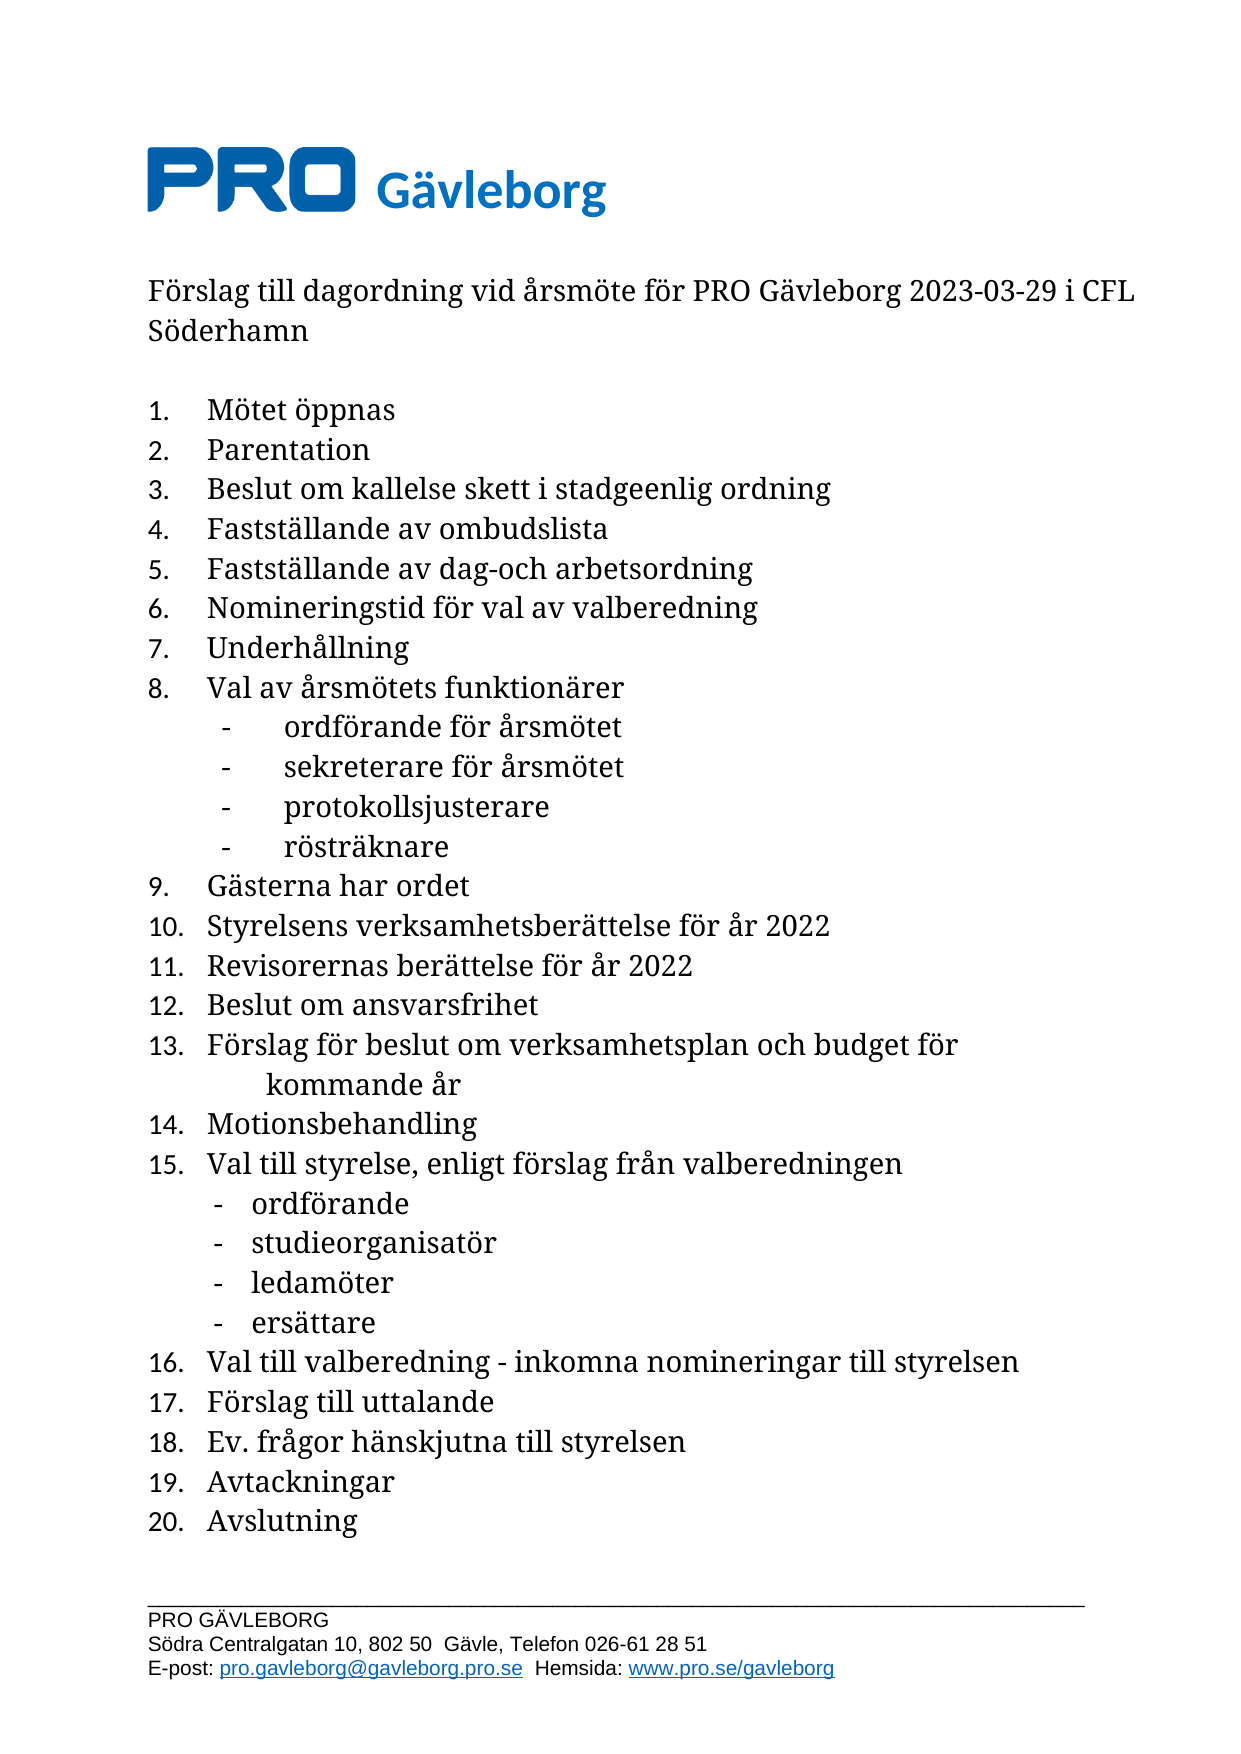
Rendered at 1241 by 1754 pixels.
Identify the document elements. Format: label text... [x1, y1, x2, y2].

list rösträknare [221, 826, 1093, 866]
text Förslag till dagordning vid årsmöte för PRO Gävleborg 2023-03-29 i CFL Söderhamn [148, 270, 1152, 349]
list Val av årsmötets funktionärer [148, 667, 1093, 707]
list Val till styrelse, enligt förslag från valberedningen [148, 1143, 1093, 1183]
list sekreterare för årsmötet [221, 746, 1093, 786]
list Förslag till uttalande [148, 1381, 1093, 1421]
list Beslut om ansvarsfrihet [148, 984, 1093, 1024]
list ledamöter [213, 1262, 1093, 1302]
list Gästerna har ordet [148, 866, 1093, 905]
list Fastställande av dag-och arbetsordning [148, 548, 1093, 588]
list ordförande för årsmötet [192, 707, 1093, 746]
list Ev. frågor hänskjutna till styrelsen [148, 1421, 1093, 1461]
list Avslutning [148, 1501, 1093, 1540]
list ersättare [213, 1302, 1093, 1342]
list Avtackningar [148, 1461, 1093, 1501]
list Mötet öppnas [148, 389, 1093, 429]
picture [147, 147, 356, 212]
list Fastställande av ombudslista [148, 508, 1093, 548]
list protokollsjusterare [221, 786, 1093, 826]
list Styrelsens verksamhetsberättelse för år 2022 [148, 905, 1093, 945]
list Motionsbehandling [148, 1104, 1093, 1143]
list Val till valberedning - inkomna nomineringar till styrelsen [148, 1342, 1093, 1381]
list Beslut om kallelse skett i stadgeenlig ordning [148, 469, 1093, 508]
list studieorganisatör [213, 1223, 1093, 1262]
list Parentation [148, 429, 1093, 469]
list Underhållning [148, 627, 1093, 667]
list Förslag för beslut om verksamhetsplan och budget för kommande år [148, 1024, 1107, 1104]
list ordförande [213, 1183, 1093, 1223]
list Revisorernas berättelse för år 2022 [148, 945, 1093, 984]
list Nomineringstid för val av valberedning [148, 588, 1093, 627]
